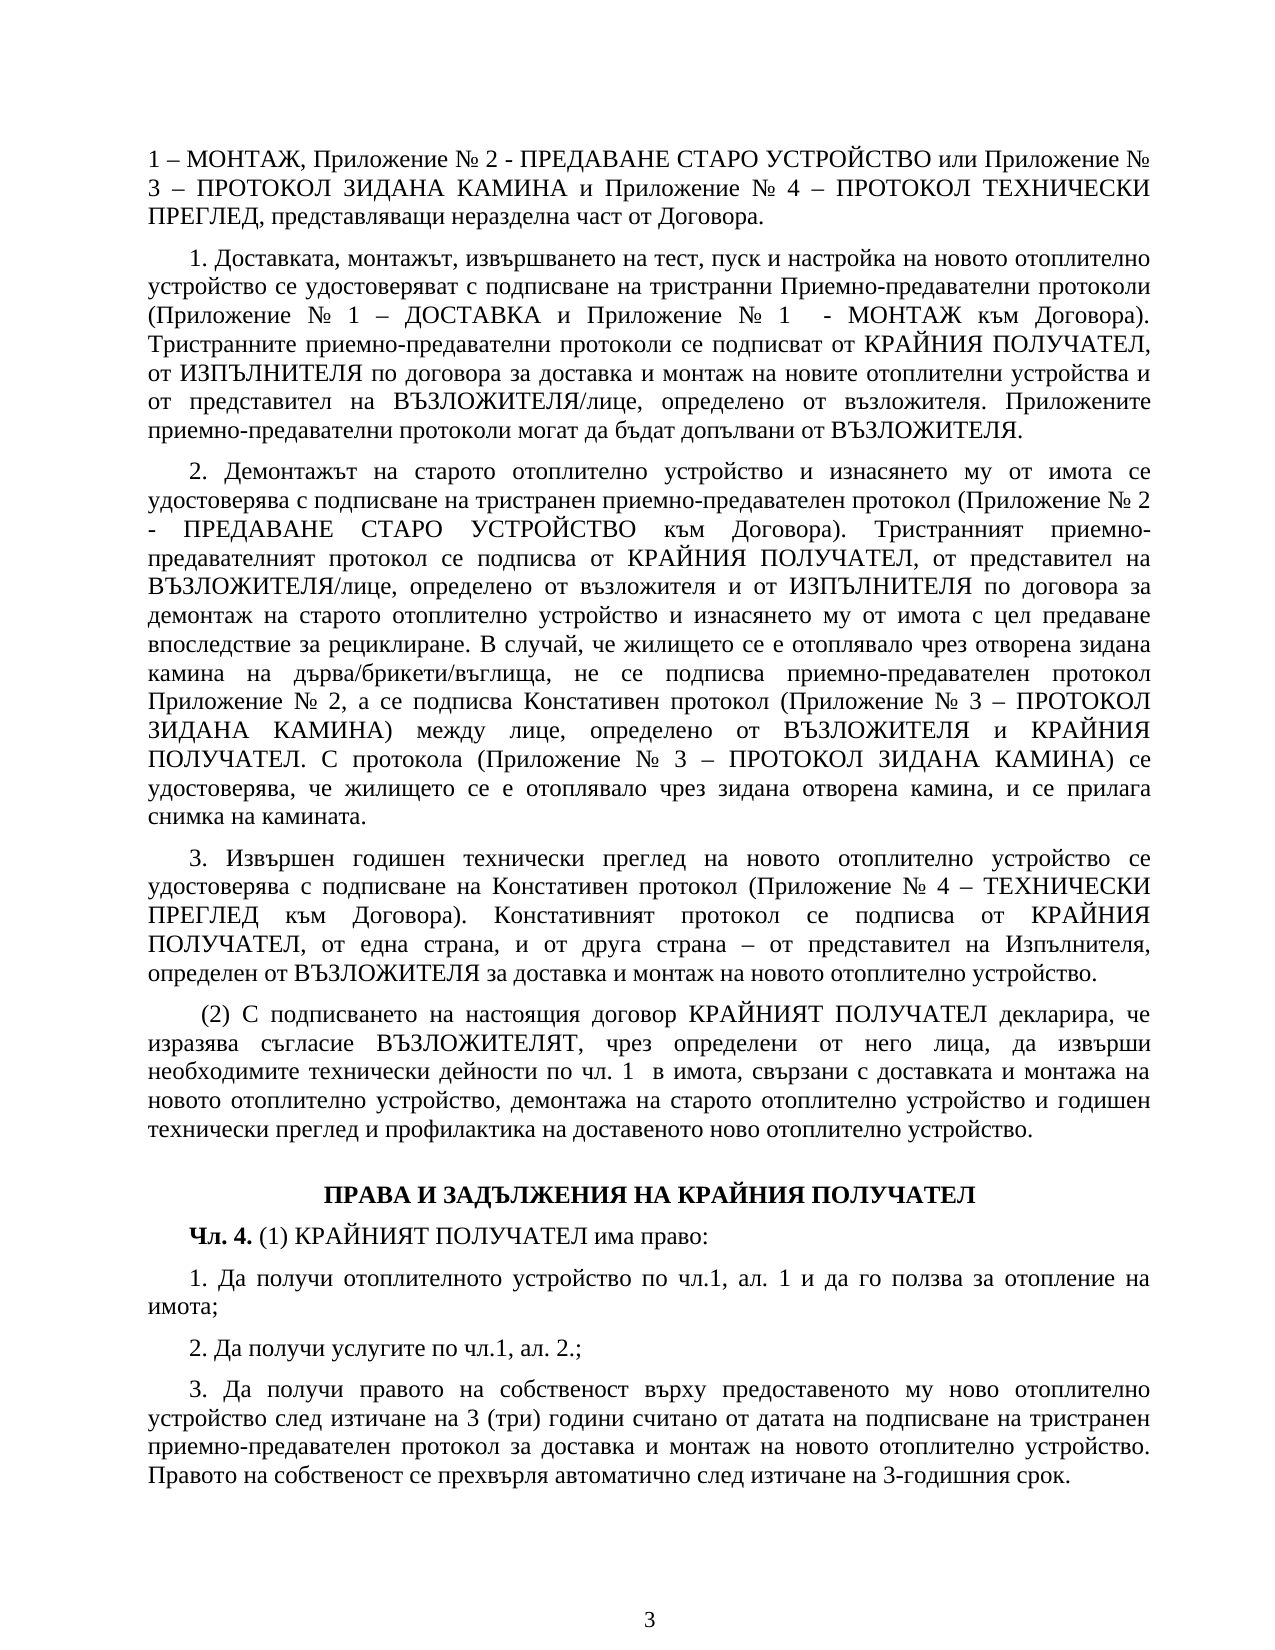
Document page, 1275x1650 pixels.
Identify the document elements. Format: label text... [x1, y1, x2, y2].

text 1. Доставката, монтажът, извършването на тест, пуск и настройка на новото отоплително устройство се удостоверяват с подписване на тристранни Приемно-предавателни протоколи (Приложение № 1 – ДОСТАВКА и Приложение № 1 - МОНТАЖ към Договора). Тристранните приемно-предавателни протоколи се подписват от КРАЙНИЯ ПОЛУЧАТЕЛ, от ИЗПЪЛНИТЕЛЯ по договора за доставка и монтаж на новите отоплителни устройства и от представител на ВЪЗЛОЖИТЕЛЯ/лице, определено от възложителя. Приложените приемно-предавателни протоколи могат да бъдат допълвани от ВЪЗЛОЖИТЕЛЯ. [148, 243, 1152, 444]
text 3. Да получи правото на собственост върху предоставеното му ново отоплително устройство след изтичане на 3 (три) години считано от датата на подписване на тристранен приемно-предавателен протокол за доставка и монтаж на новото отоплително устройство. Правото на собственост се прехвърля автоматично след изтичане на 3-годишния срок. [148, 1374, 1152, 1489]
text ПРАВА И ЗАДЪЛЖЕНИЯ НА КРАЙНИЯ ПОЛУЧАТЕЛ [148, 1180, 1152, 1209]
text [148, 144, 1152, 230]
text 2. Демонтажът на старото отоплително устройство и изнасянето му от имота се удостоверява с подписване на тристранен приемно-предавателен протокол (Приложение № 2 - ПРЕДАВАНЕ СТАРО УСТРОЙСТВО към Договора). Тристранният приемно-предавателният протокол се подписва от КРАЙНИЯ ПОЛУЧАТЕЛ, от представител на ВЪЗЛОЖИТЕЛЯ/лице, определено от възложителя и от ИЗПЪЛНИТЕЛЯ по договора за демонтаж на старото отоплително устройство и изнасянето му от имота с цел предаване впоследствие за рециклиране. В случай, че жилището се е отоплявало чрез отворена зидана камина на дърва/брикети/въглища, не се подписва приемно-предавателен протокол Приложение № 2, а се подписва Констативен протокол (Приложение № 3 – ПРОТОКОЛ ЗИДАНА КАМИНА) между лице, определено от ВЪЗЛОЖИТЕЛЯ и КРАЙНИЯ ПОЛУЧАТЕЛ. С протокола (Приложение № 3 – ПРОТОКОЛ ЗИДАНА КАМИНА) се удостоверява, че жилището се е отоплявало чрез зидана отворена камина, и се прилага снимка на камината. [148, 456, 1152, 830]
text 1. Да получи отоплителното устройство по чл.1, ал. 1 и да го ползва за отопление на имота; [148, 1263, 1152, 1320]
text Чл. 4. (1) КРАЙНИЯТ ПОЛУЧАТЕЛ има право: [148, 1221, 1152, 1250]
text 2. Да получи услугите по чл.1, ал. 2.; [148, 1333, 1152, 1361]
text 3. Извършен годишен технически преглед на новото отоплително устройство се удостоверява с подписване на Констативен протокол (Приложение № 4 – ТЕХНИЧЕСКИ ПРЕГЛЕД към Договора). Констативният протокол се подписва от КРАЙНИЯ ПОЛУЧАТЕЛ, от една страна, и от друга страна – от представител на Изпълнителя, определен от ВЪЗЛОЖИТЕЛЯ за доставка и монтаж на новото отоплително устройство. [148, 843, 1152, 986]
text (2) С подписването на настоящия договор КРАЙНИЯТ ПОЛУЧАТЕЛ декларира, че изразява съгласие ВЪЗЛОЖИТЕЛЯТ, чрез определени от него лица, да извърши необходимите технически дейности по чл. 1 в имота, свързани с доставката и монтажа на новото отоплително устройство, демонтажа на старото отоплително устройство и годишен технически преглед и профилактика на доставеното ново отоплително устройство. [148, 999, 1152, 1143]
